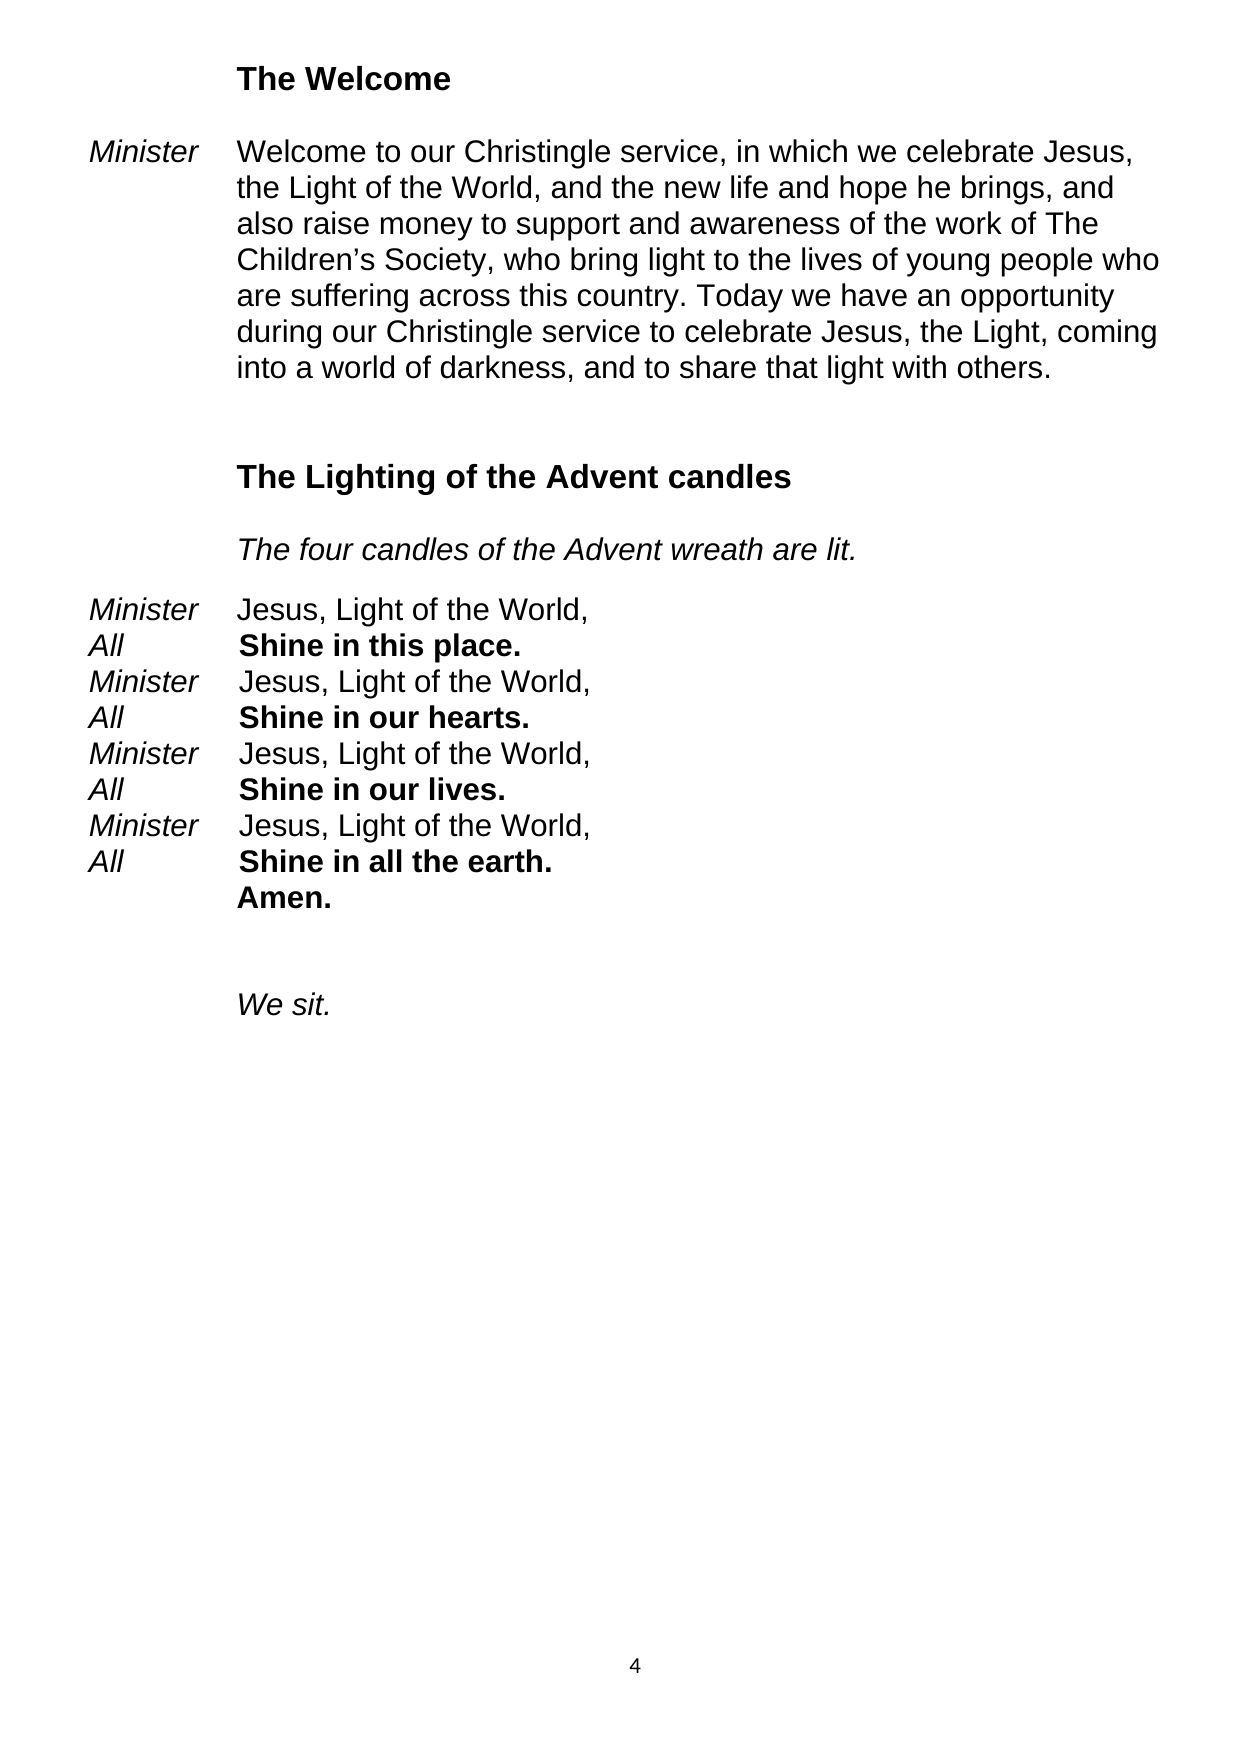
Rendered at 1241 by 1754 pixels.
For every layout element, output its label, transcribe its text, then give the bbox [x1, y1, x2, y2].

text Minister Jesus, Light of the World, [89, 807, 1181, 843]
text The Welcome [236, 59, 1181, 97]
text Minister Jesus, Light of the World, [89, 735, 1181, 771]
text All Shine in our lives. [89, 771, 1181, 807]
title The four candles of the Advent wreath are lit. [89, 531, 1181, 567]
text All Shine in this place. [89, 627, 1181, 663]
text All Shine in all the earth. [89, 843, 1181, 879]
text The Lighting of the Advent candles [236, 457, 1181, 495]
text Amen. [89, 879, 1181, 914]
text All Shine in our hearts. [89, 699, 1181, 735]
text Minister Jesus, Light of the World, [89, 663, 1181, 699]
text Minister Jesus, Light of the World, [89, 591, 1181, 627]
text We sit. [236, 986, 1181, 1022]
text Minister Welcome to our Christingle service, in which we celebrate Jesus, the Light of the World, and the new life and hope he brings, and also raise money to support and awareness of the work of The Children’s Society, who bring light to the lives of young people who are suffering across this country. Today we have an opportunity during our Christingle service to celebrate Jesus, the Light, coming into a world of darkness, and to share that light with others. [89, 133, 1181, 385]
